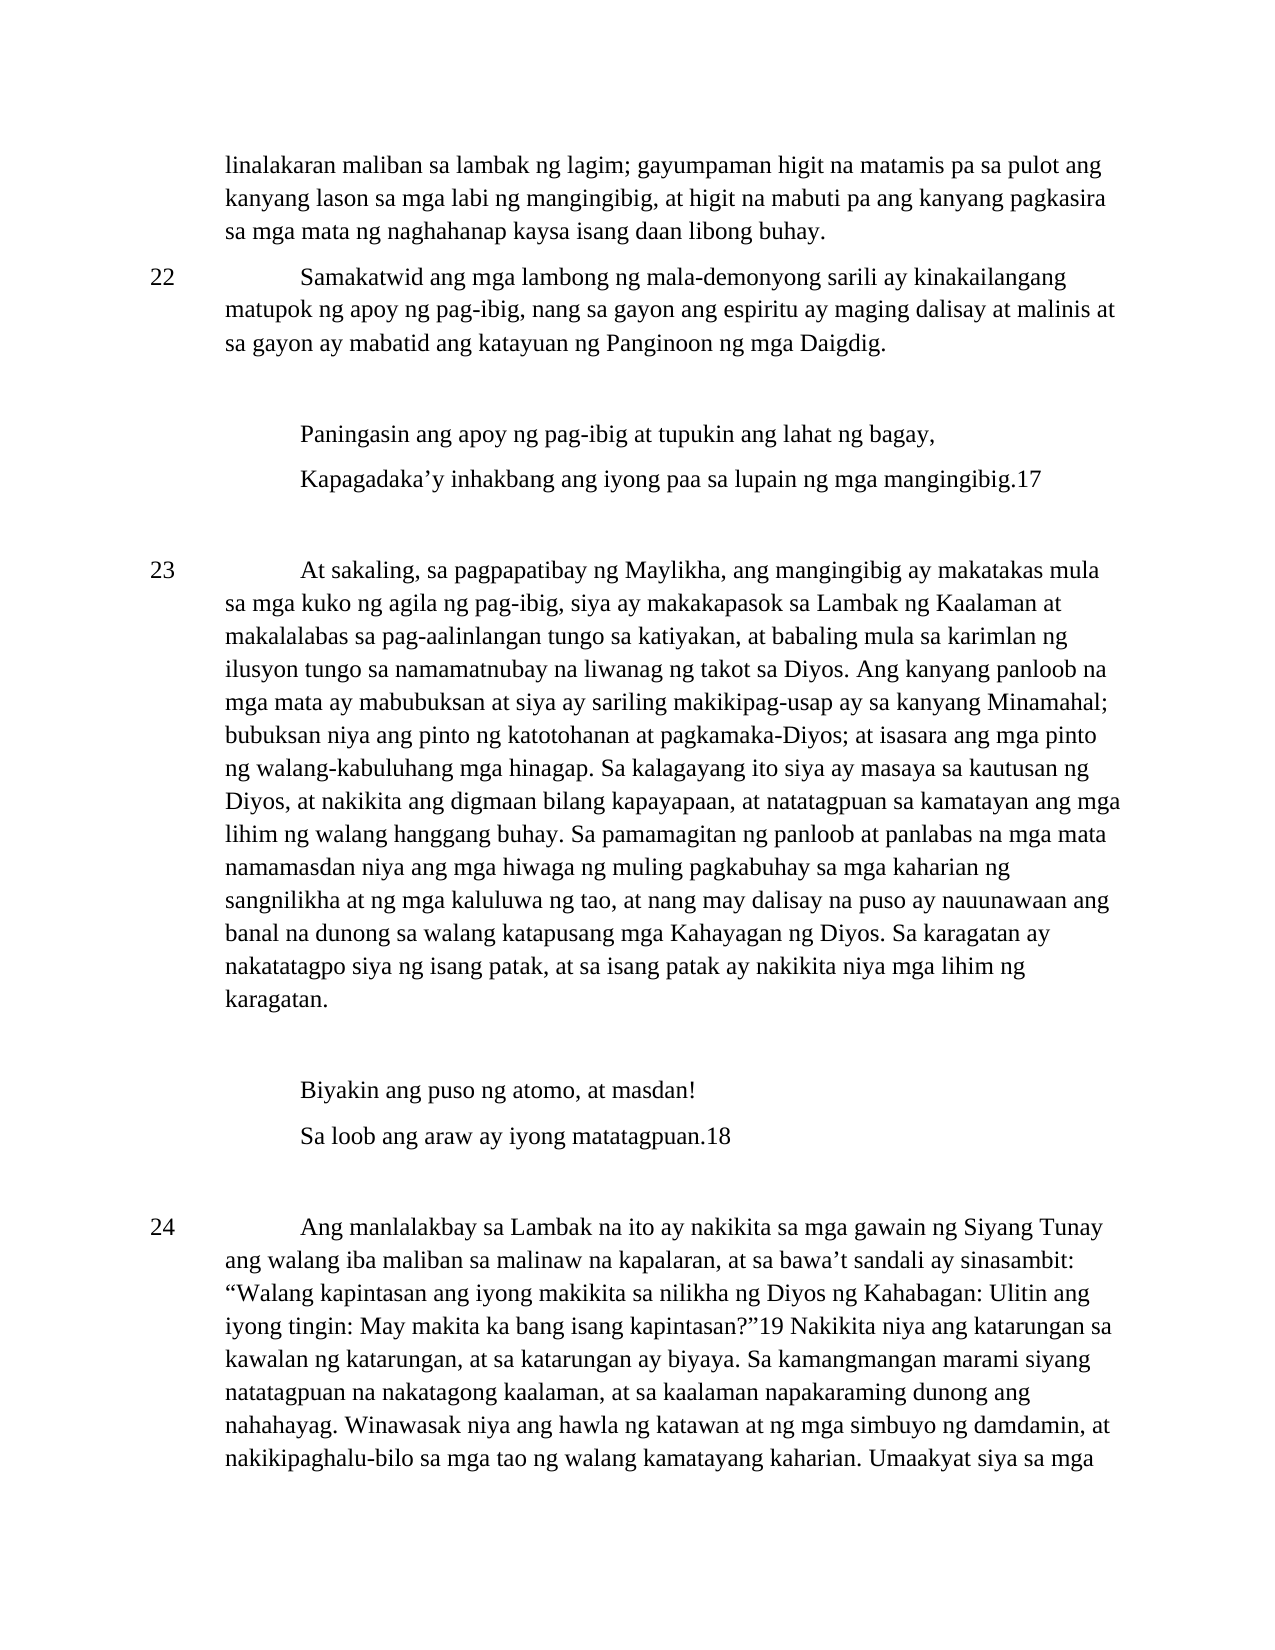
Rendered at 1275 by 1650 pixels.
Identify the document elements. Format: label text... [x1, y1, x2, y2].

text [150, 1212, 1125, 1472]
text Kapagadaka’y inhakbang ang iyong paa sa lupain ng mga mangingibig.17 [300, 464, 1125, 493]
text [150, 150, 1125, 245]
text 23 At sakaling, sa pagpapatibay ng Maylikha, ang mangingibig ay makatakas mula sa mga kuko ng agila ng pag-ibig, siya ay makakapasok sa Lambak ng Kaalaman at makalalabas sa pag-aalinlangan tungo sa katiyakan, at babaling mula sa karimlan ng ilusyon tungo sa namamatnubay na liwanag ng takot sa Diyos. Ang kanyang panloob na mga mata ay mabubuksan at siya ay sariling makikipag-usap ay sa kanyang Minamahal; bubuksan niya ang pinto ng katotohanan at pagkamaka-Diyos; at isasara ang mga pinto ng walang-kabuluhang mga hinagap. Sa kalagayang ito siya ay masaya sa kautusan ng Diyos, at nakikita ang digmaan bilang kapayapaan, at natatagpuan sa kamatayan ang mga lihim ng walang hanggang buhay. Sa pamamagitan ng panloob at panlabas na mga mata namamasdan niya ang mga hiwaga ng muling pagkabuhay sa mga kaharian ng sangnilikha at ng mga kaluluwa ng tao, at nang may dalisay na puso ay nauunawaan ang banal na dunong sa walang katapusang mga Kahayagan ng Diyos. Sa karagatan ay nakatatagpo siya ng isang patak, at sa isang patak ay nakikita niya mga lihim ng karagatan. [150, 555, 1125, 1013]
text Sa loob ang araw ay iyong matatagpuan.18 [300, 1121, 1125, 1150]
text Paningasin ang apoy ng pag-ibig at tupukin ang lahat ng bagay, [300, 419, 1125, 447]
text Biyakin ang puso ng atomo, at masdan! [300, 1076, 1125, 1104]
text 22 Samakatwid ang mga lambong ng mala-demonyong sarili ay kinakailangang matupok ng apoy ng pag-ibig, nang sa gayon ang espiritu ay maging dalisay at malinis at sa gayon ay mabatid ang katayuan ng Panginoon ng mga Daigdig. [150, 262, 1125, 356]
